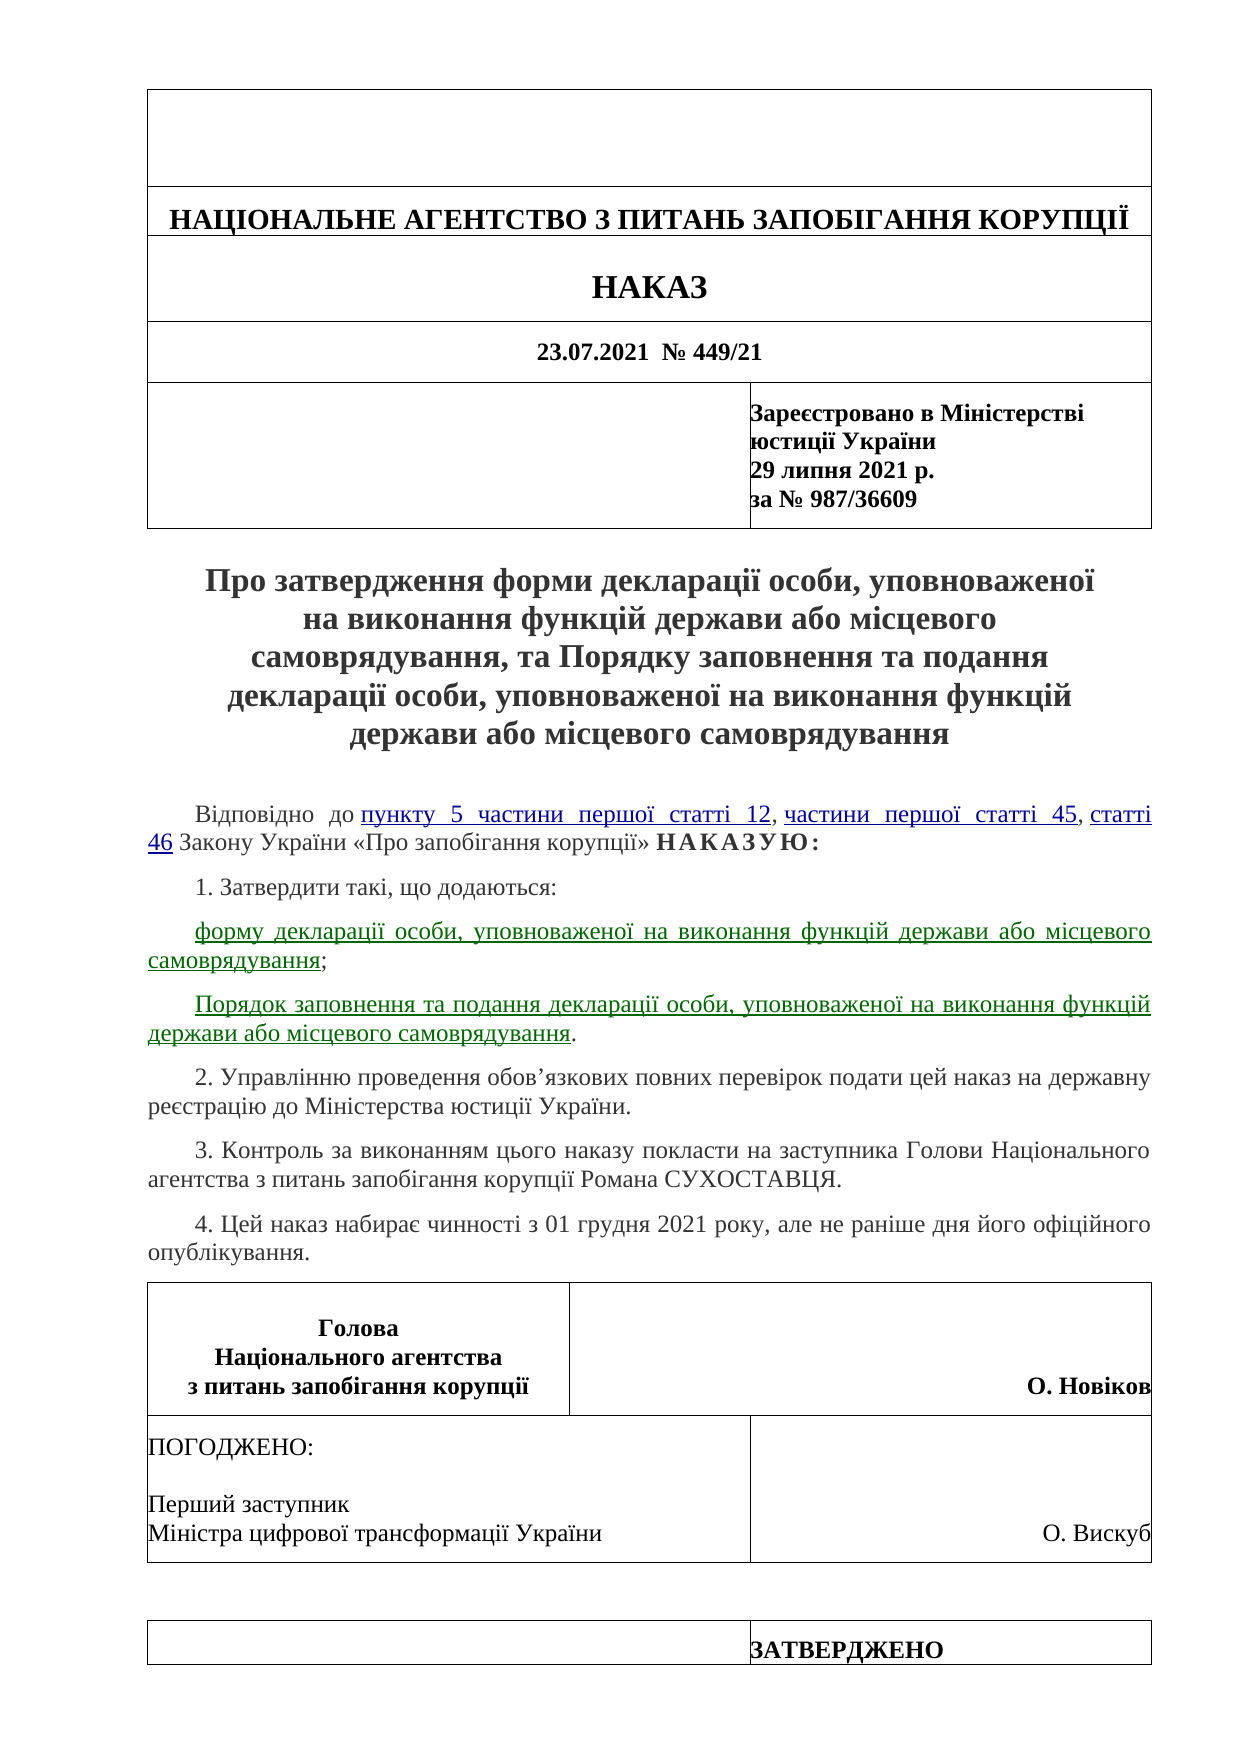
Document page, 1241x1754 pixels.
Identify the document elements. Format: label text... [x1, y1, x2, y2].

text Відповідно до пункту 5 частини першої статті 12, частини першої статті 45, статті 46 Закону України «Про запобігання корупції» НАКАЗУЮ: [148, 799, 1152, 856]
table_cell НАЦІОНАЛЬНЕ АГЕНТСТВО З ПИТАНЬ ЗАПОБІГАННЯ КОРУПЦІЇ [148, 187, 1151, 235]
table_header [751, 1621, 1151, 1664]
table_cell ПОГОДЖЕНО: Перший заступник Міністра цифрової трансформації України [148, 1416, 750, 1562]
table_cell Зареєстровано в Міністерстві юстиції України 29 липня 2021 р. за № 987/36609 [751, 383, 1151, 528]
text 1. Затвердити такі, що додаються: [148, 872, 1152, 901]
table_cell НАКАЗ [148, 236, 1151, 321]
table_header Голова Національного агентства з питань запобігання корупції [148, 1283, 569, 1415]
text 2. Управлінню проведення обов’язкових повних перевірок подати цей наказ на державну реєстрацію до Міністерства юстиції України. [148, 1062, 1152, 1120]
table_header [148, 1621, 750, 1664]
text 3. Контроль за виконанням цього наказу покласти на заступника Голови Національного агентства з питань запобігання корупції Романа СУХОСТАВЦЯ. [148, 1136, 1152, 1193]
table_header О. Новіков [570, 1283, 1151, 1415]
text Порядок заповнення та подання декларації особи, уповноваженої на виконання функцій держави або місцевого самоврядування. [148, 989, 1152, 1047]
table_cell 23.07.2021 № 449/21 [148, 322, 1151, 382]
table_header [148, 90, 1151, 186]
text 4. Цей наказ набирає чинності з 01 грудня 2021 року, але не раніше дня його офіційного опублікування. [148, 1209, 1152, 1266]
table_cell О. Вискуб [751, 1416, 1151, 1562]
text Про затвердження форми декларації особи, уповноваженої на виконання функцій держави або місцевого самоврядування, та Порядку заповнення та подання декларації особи, уповноваженої на виконання функцій держави або місцевого самоврядування [194, 560, 1105, 752]
table_cell [148, 383, 750, 528]
text форму декларації особи, уповноваженої на виконання функцій держави або місцевого самоврядування; [148, 916, 1152, 974]
